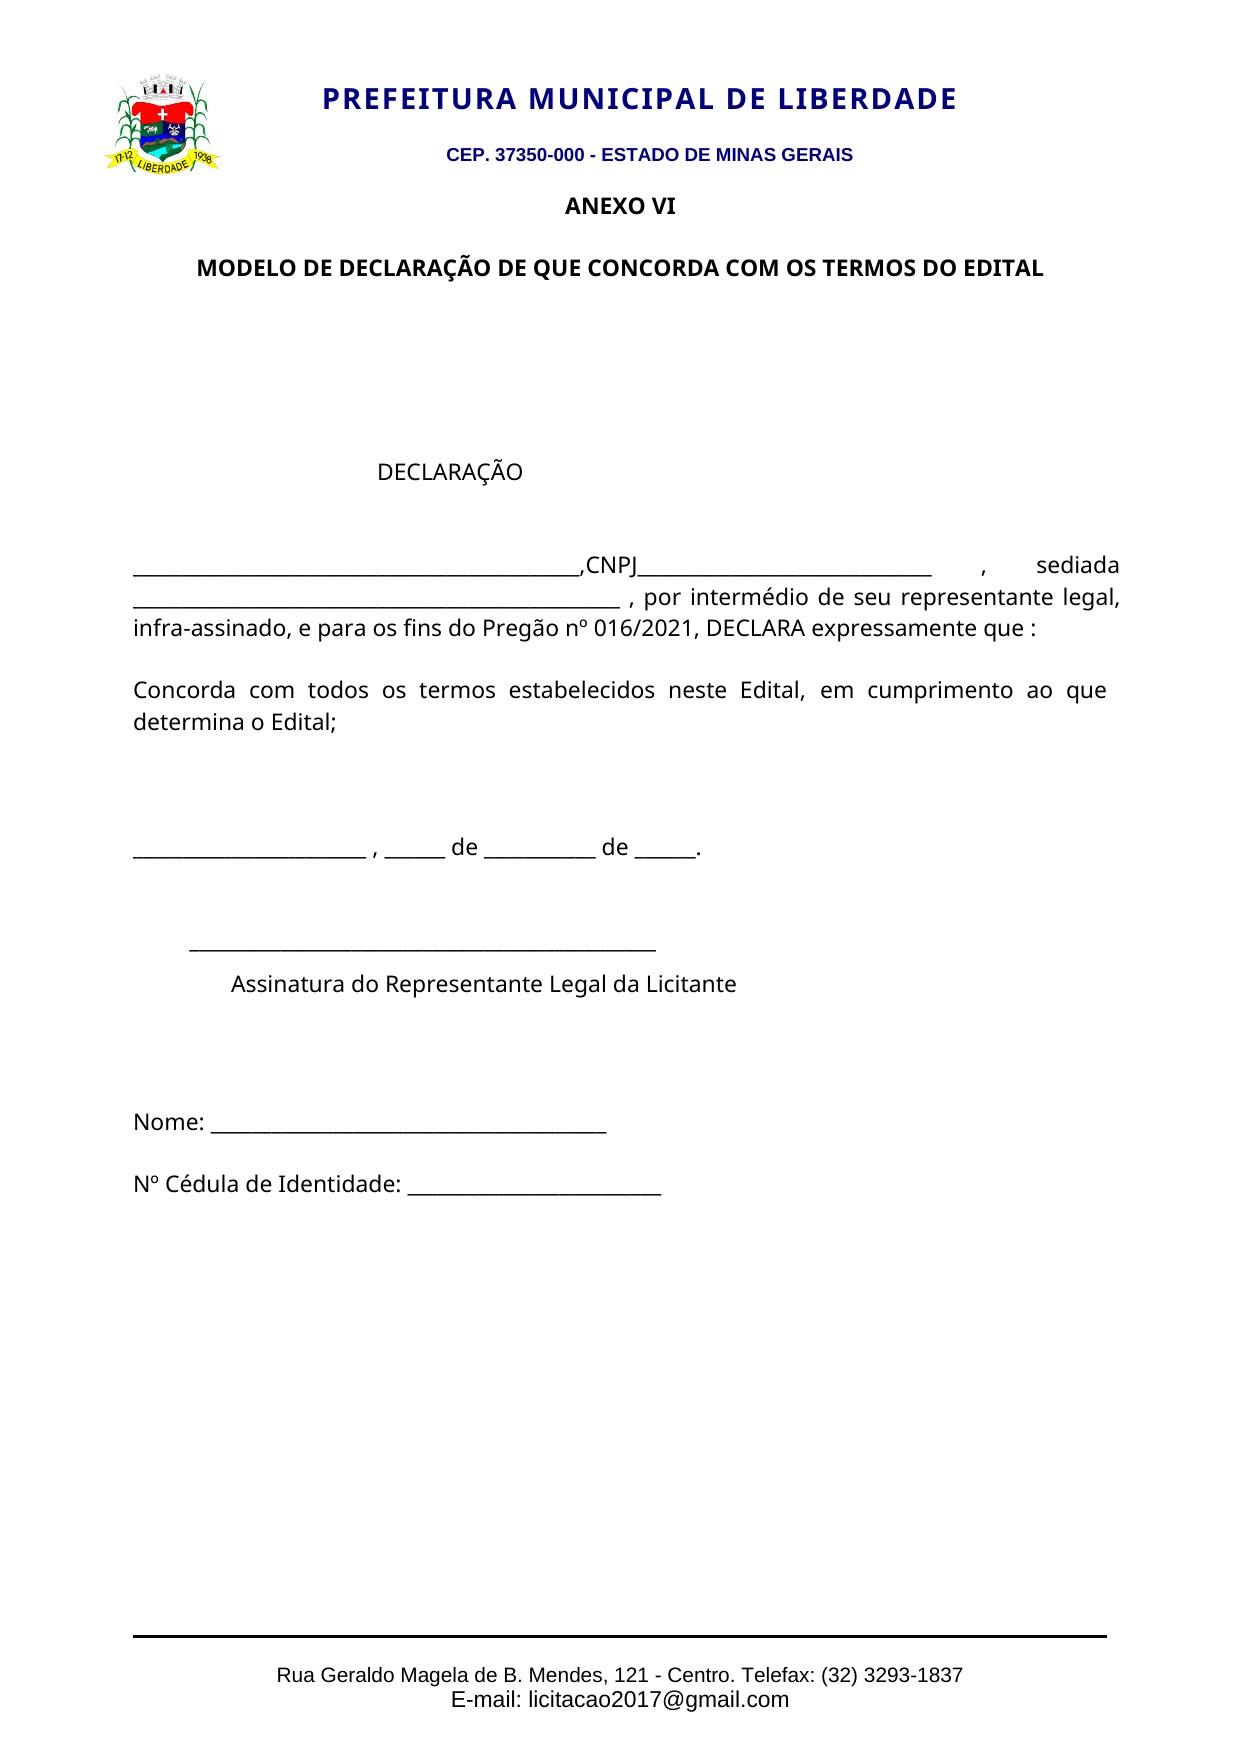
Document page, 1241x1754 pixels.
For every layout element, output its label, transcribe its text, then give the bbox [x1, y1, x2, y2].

text MODELO DE DECLARAÇÃO DE QUE CONCORDA COM OS TERMOS DO EDITAL [133, 252, 1107, 284]
text ANEXO VI [133, 190, 1107, 221]
text Concorda com todos os termos estabelecidos neste Edital, em cumprimento ao que determina o Edital; [133, 674, 1107, 737]
text Assinatura do Representante Legal da Licitante [133, 968, 1082, 999]
text Nome: _______________________________________ [133, 1106, 1107, 1137]
text ______________________________________________ [133, 924, 1082, 956]
text Nº Cédula de Identidade: _________________________ [133, 1168, 1107, 1199]
text _______________________ , ______ de ___________ de ______. [133, 831, 1107, 862]
text DECLARAÇÃO [133, 456, 1107, 487]
text ____________________________________________,CNPJ_____________________________ , sediada ________________________________________________ , por intermédio de seu representante legal, infra-assinado, e para os fins do Pregão nº 016/2021, DECLARA expressamente que : [133, 549, 1122, 643]
